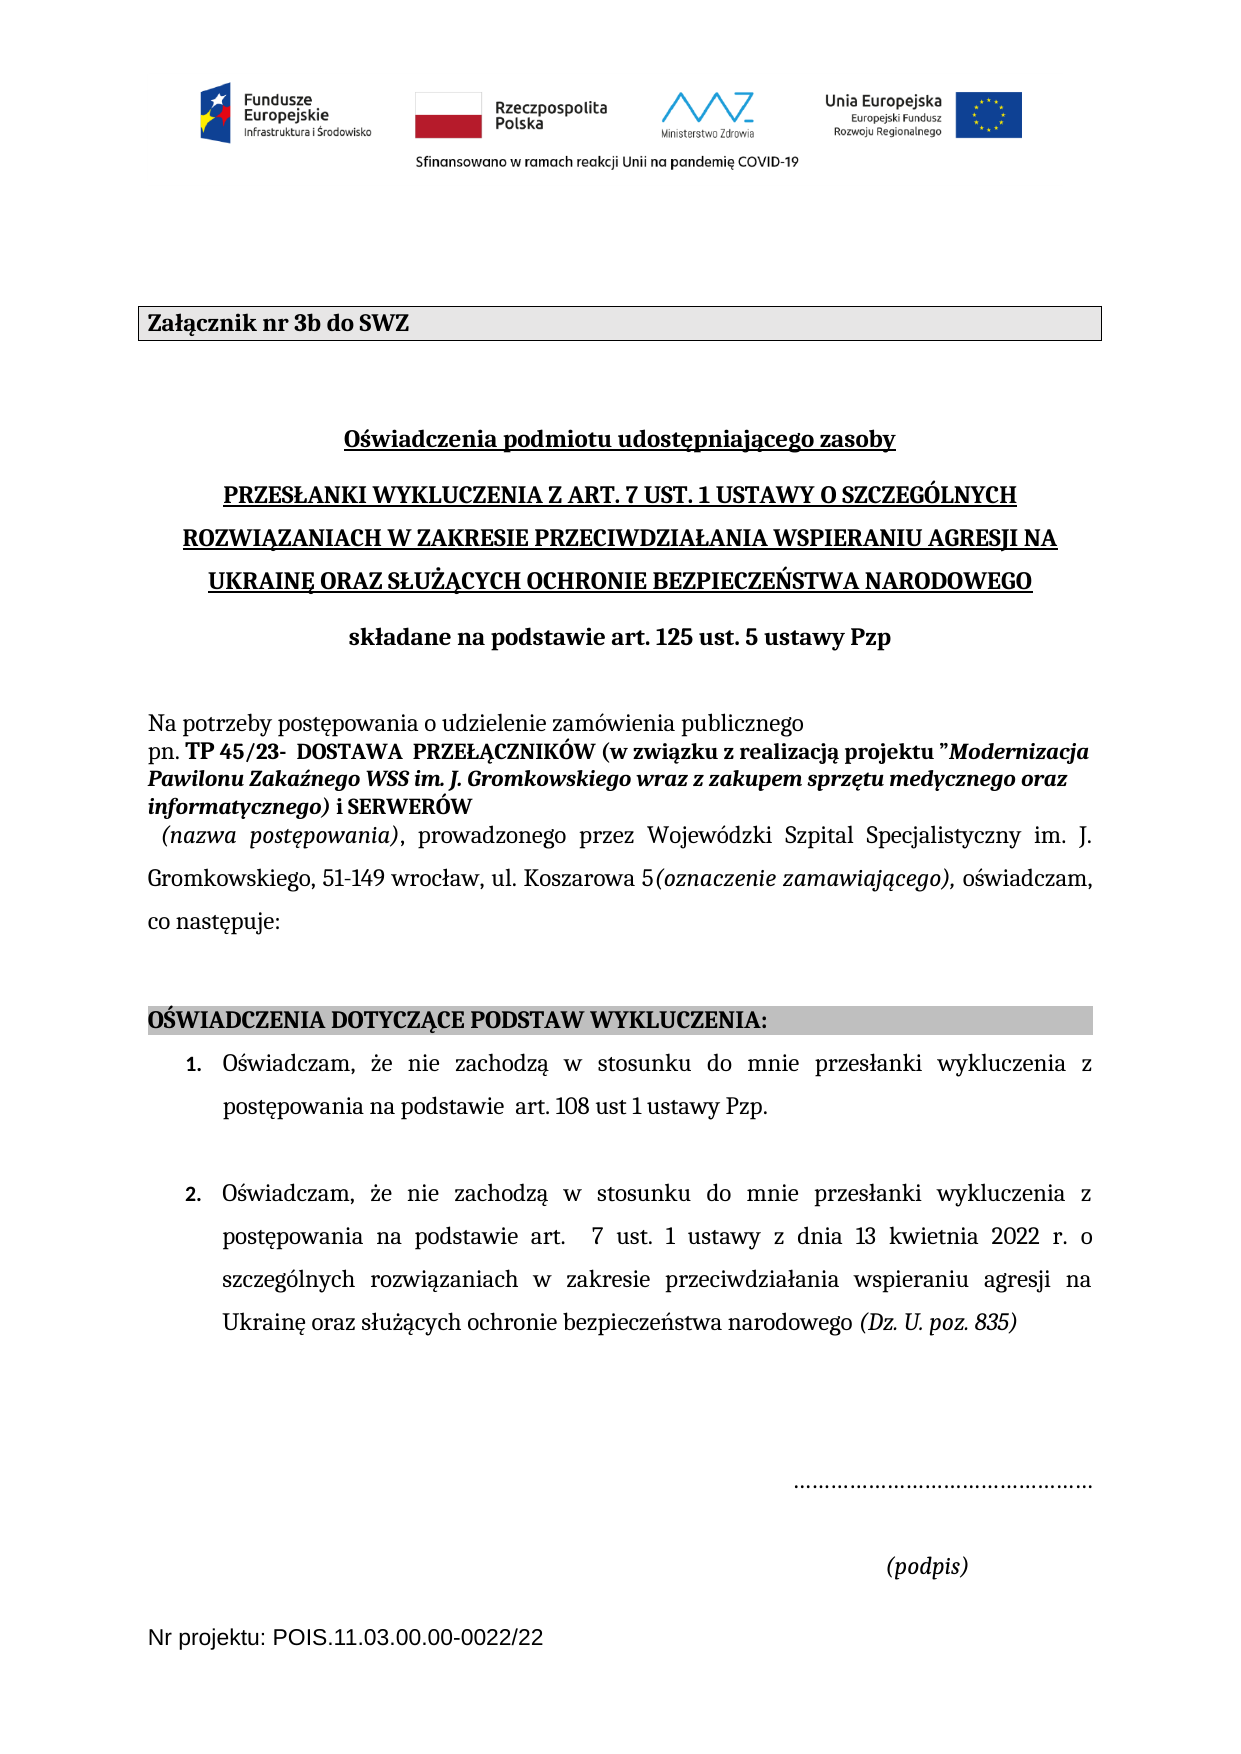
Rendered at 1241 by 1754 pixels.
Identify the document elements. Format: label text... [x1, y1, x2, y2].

text Oświadczenia podmiotu udostępniającego zasoby [148, 425, 1093, 454]
list Oświadczam, że nie zachodzą w stosunku do mnie przesłanki wykluczenia z postępowania na podstawie art. 7 ust. 1 ustawy z dnia 13 kwietnia 2022 r. o szczególnych rozwiązaniach w zakresie przeciwdziałania wspieraniu agresji na Ukrainę oraz służących ochronie bezpieczeństwa narodowego (Dz. U. poz. 835) [185, 1178, 1093, 1337]
text OŚWIADCZENIA DOTYCZĄCE PODSTAW WYKLUCZENIA: [148, 1006, 1093, 1035]
text ………………………………………… [148, 1466, 1093, 1495]
text Załącznik nr 3b do SWZ [139, 307, 1101, 340]
text (podpis) [811, 1552, 1093, 1581]
list Oświadczam, że nie zachodzą w stosunku do mnie przesłanki wykluczenia z postępowania na podstawie art. 108 ust 1 ustawy Pzp. [185, 1049, 1093, 1121]
picture [147, 73, 1064, 186]
text (nazwa postępowania), prowadzonego przez Wojewódzki Szpital Specjalistyczny im. J. Gromkowskiego, 51-149 wrocław, ul. Koszarowa 5(oznaczenie zamawiającego), oświadczam, co następuje: [148, 821, 1093, 936]
text składane na podstawie art. 125 ust. 5 ustawy Pzp [148, 623, 1093, 651]
text Na potrzeby postępowania o udzielenie zamówienia publicznego pn. TP 45/23- DOSTAWA PRZEŁĄCZNIKÓW (w związku z realizacją projektu ”Modernizacja Pawilonu Zakaźnego WSS im. J. Gromkowskiego wraz z zakupem sprzętu medycznego oraz informatycznego) i SERWERÓW [148, 708, 1093, 821]
text PRZESŁANKI WYKLUCZENIA Z ART. 7 UST. 1 USTAWY o szczególnych rozwiązaniach w zakresie przeciwdziałania wspieraniu agresji na Ukrainę oraz służących ochronie bezpieczeństwa narodowego [148, 481, 1093, 596]
